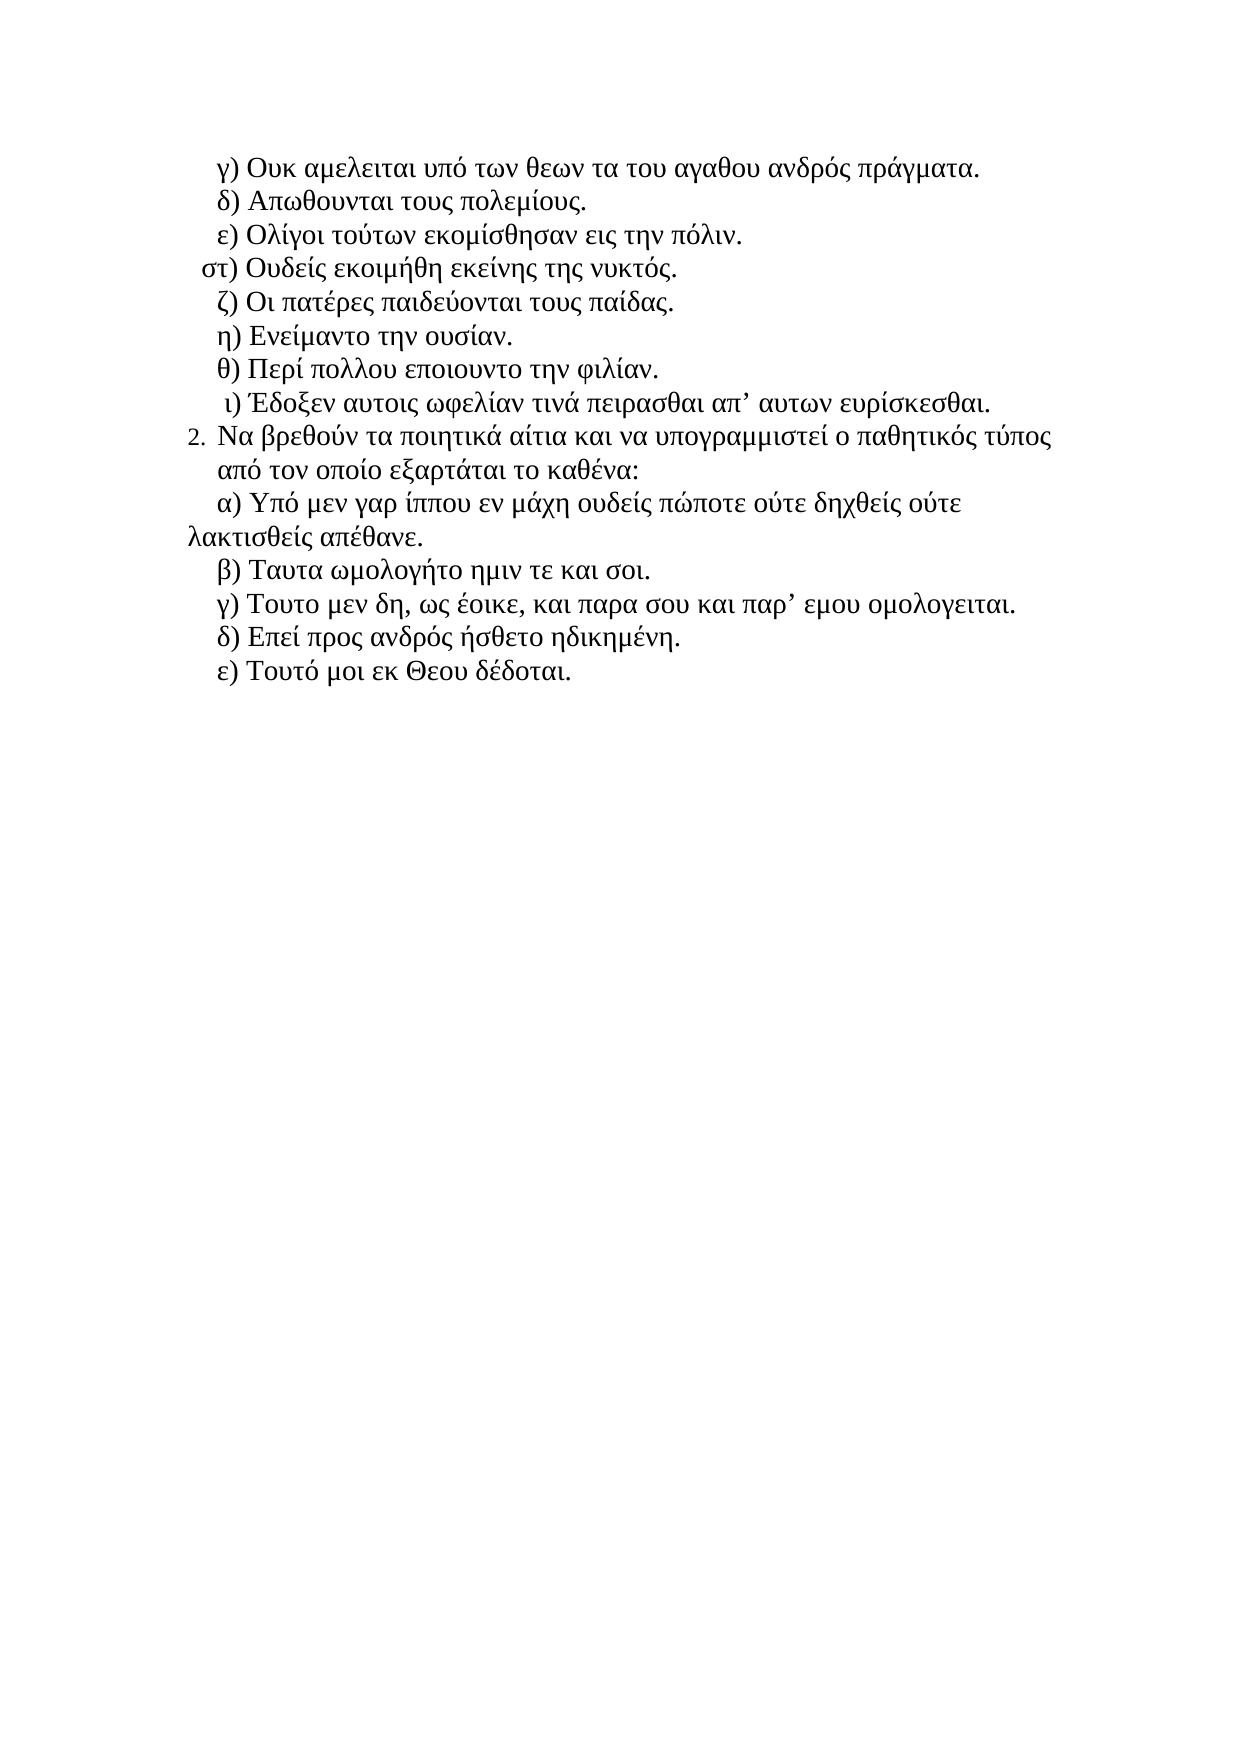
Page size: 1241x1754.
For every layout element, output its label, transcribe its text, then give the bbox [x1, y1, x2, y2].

text ε) Ολίγοι τούτων εκομίσθησαν εις την πόλιν. [187, 217, 1053, 251]
text δ) Επεί προς ανδρός ήσθετο ηδικημένη. [187, 619, 1053, 653]
text ι) Έδοξεν αυτοις ωφελίαν τινά πειρασθαι απ’ αυτων ευρίσκεσθαι. [187, 385, 1053, 418]
text στ) Ουδείς εκοιμήθη εκείνης της νυκτός. [187, 251, 1053, 284]
text ε) Τουτό μοι εκ Θεου δέδοται. [187, 653, 1053, 687]
text ζ) Οι πατέρες παιδεύονται τους παίδας. [187, 284, 1053, 318]
text γ) Τουτο μεν δη, ως έοικε, και παρα σου και παρ’ εμου ομολογειται. [187, 586, 1053, 619]
text β) Ταυτα ωμολογήτο ημιν τε και σοι. [187, 552, 1053, 586]
text δ) Απωθουνται τους πολεμίους. [187, 183, 1053, 217]
text α) Υπό μεν γαρ ίππου εν μάχη ουδείς πώποτε ούτε δηχθείς ούτε λακτισθείς απέθανε. [187, 485, 1053, 552]
text η) Ενείμαντο την ουσίαν. [187, 318, 1053, 351]
text θ) Περί πολλου εποιουντο την φιλίαν. [187, 351, 1053, 385]
list Να βρεθούν τα ποιητικά αίτια και να υπογραμμιστεί ο παθητικός τύπος από τον οποίο εξαρτάται το καθένα: [187, 418, 1053, 485]
text γ) Ουκ αμελειται υπό των θεων τα του αγαθου ανδρός πράγματα. [187, 150, 1053, 183]
